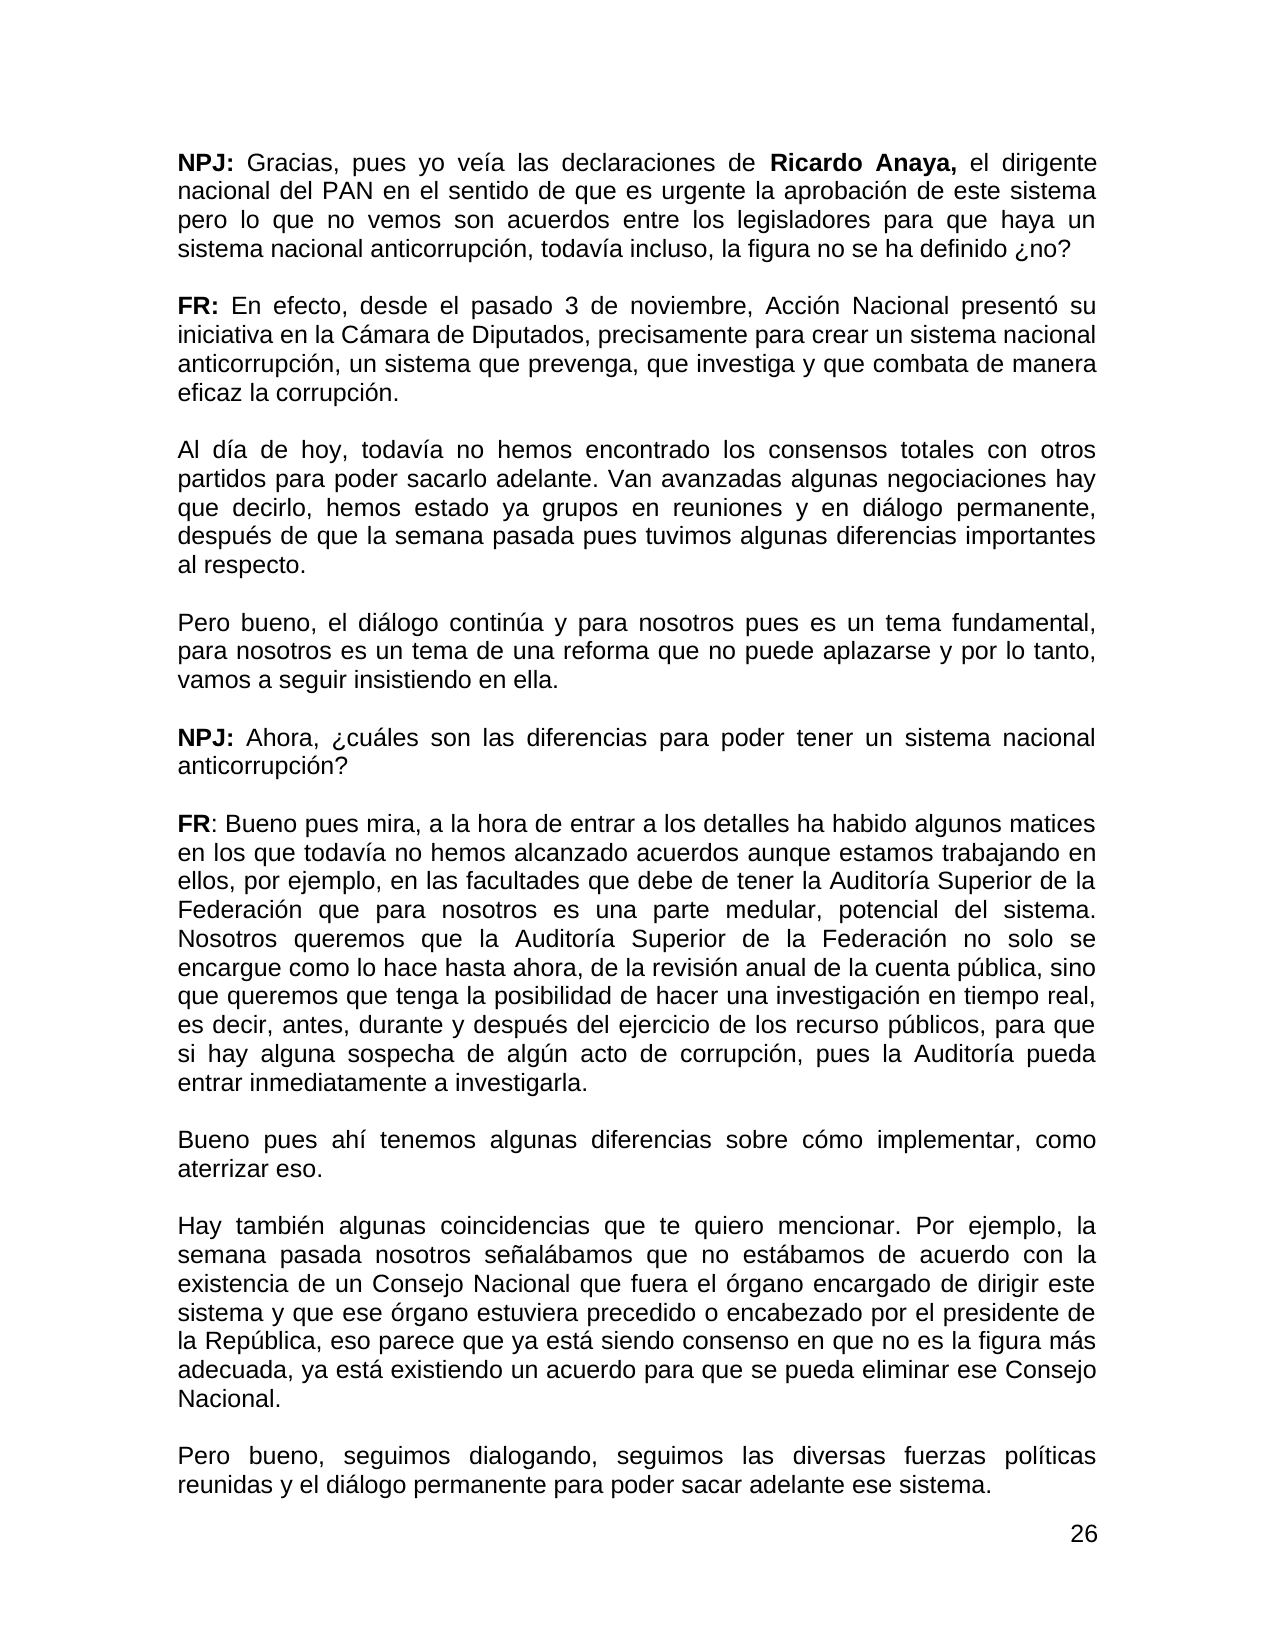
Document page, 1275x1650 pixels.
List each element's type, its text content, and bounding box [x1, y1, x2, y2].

text Bueno pues ahí tenemos algunas diferencias sobre cómo implementar, como aterrizar eso. [177, 1125, 1098, 1183]
text Hay también algunas coincidencias que te quiero mencionar. Por ejemplo, la semana pasada nosotros señalábamos que no estábamos de acuerdo con la existencia de un Consejo Nacional que fuera el órgano encargado de dirigir este sistema y que ese órgano estuviera precedido o encabezado por el presidente de la República, eso parece que ya está siendo consenso en que no es la figura más adecuada, ya está existiendo un acuerdo para que se pueda eliminar ese Consejo Nacional. [177, 1211, 1098, 1413]
text Pero bueno, seguimos dialogando, seguimos las diversas fuerzas políticas reunidas y el diálogo permanente para poder sacar adelante ese sistema. [177, 1441, 1098, 1499]
text Pero bueno, el diálogo continúa y para nosotros pues es un tema fundamental, para nosotros es un tema de una reforma que no puede aplazarse y por lo tanto, vamos a seguir insistiendo en ella. [177, 608, 1098, 694]
text FR: En efecto, desde el pasado 3 de noviembre, Acción Nacional presentó su iniciativa en la Cámara de Diputados, precisamente para crear un sistema nacional anticorrupción, un sistema que prevenga, que investiga y que combata de manera eficaz la corrupción. [177, 291, 1098, 406]
text NPJ: Ahora, ¿cuáles son las diferencias para poder tener un sistema nacional anticorrupción? [177, 723, 1098, 780]
text Al día de hoy, todavía no hemos encontrado los consensos totales con otros partidos para poder sacarlo adelante. Van avanzadas algunas negociaciones hay que decirlo, hemos estado ya grupos en reuniones y en diálogo permanente, después de que la semana pasada pues tuvimos algunas diferencias importantes al respecto. [177, 435, 1098, 579]
text FR: Bueno pues mira, a la hora de entrar a los detalles ha habido algunos matices en los que todavía no hemos alcanzado acuerdos aunque estamos trabajando en ellos, por ejemplo, en las facultades que debe de tener la Auditoría Superior de la Federación que para nosotros es una parte medular, potencial del sistema. Nosotros queremos que la Auditoría Superior de la Federación no solo se encargue como lo hace hasta ahora, de la revisión anual de la cuenta pública, sino que queremos que tenga la posibilidad de hacer una investigación en tiempo real, es decir, antes, durante y después del ejercicio de los recurso públicos, para que si hay alguna sospecha de algún acto de corrupción, pues la Auditoría pueda entrar inmediatamente a investigarla. [177, 809, 1098, 1096]
text NPJ: Gracias, pues yo veía las declaraciones de Ricardo Anaya, el dirigente nacional del PAN en el sentido de que es urgente la aprobación de este sistema pero lo que no vemos son acuerdos entre los legisladores para que haya un sistema nacional anticorrupción, todavía incluso, la figura no se ha definido ¿no? [177, 148, 1098, 263]
